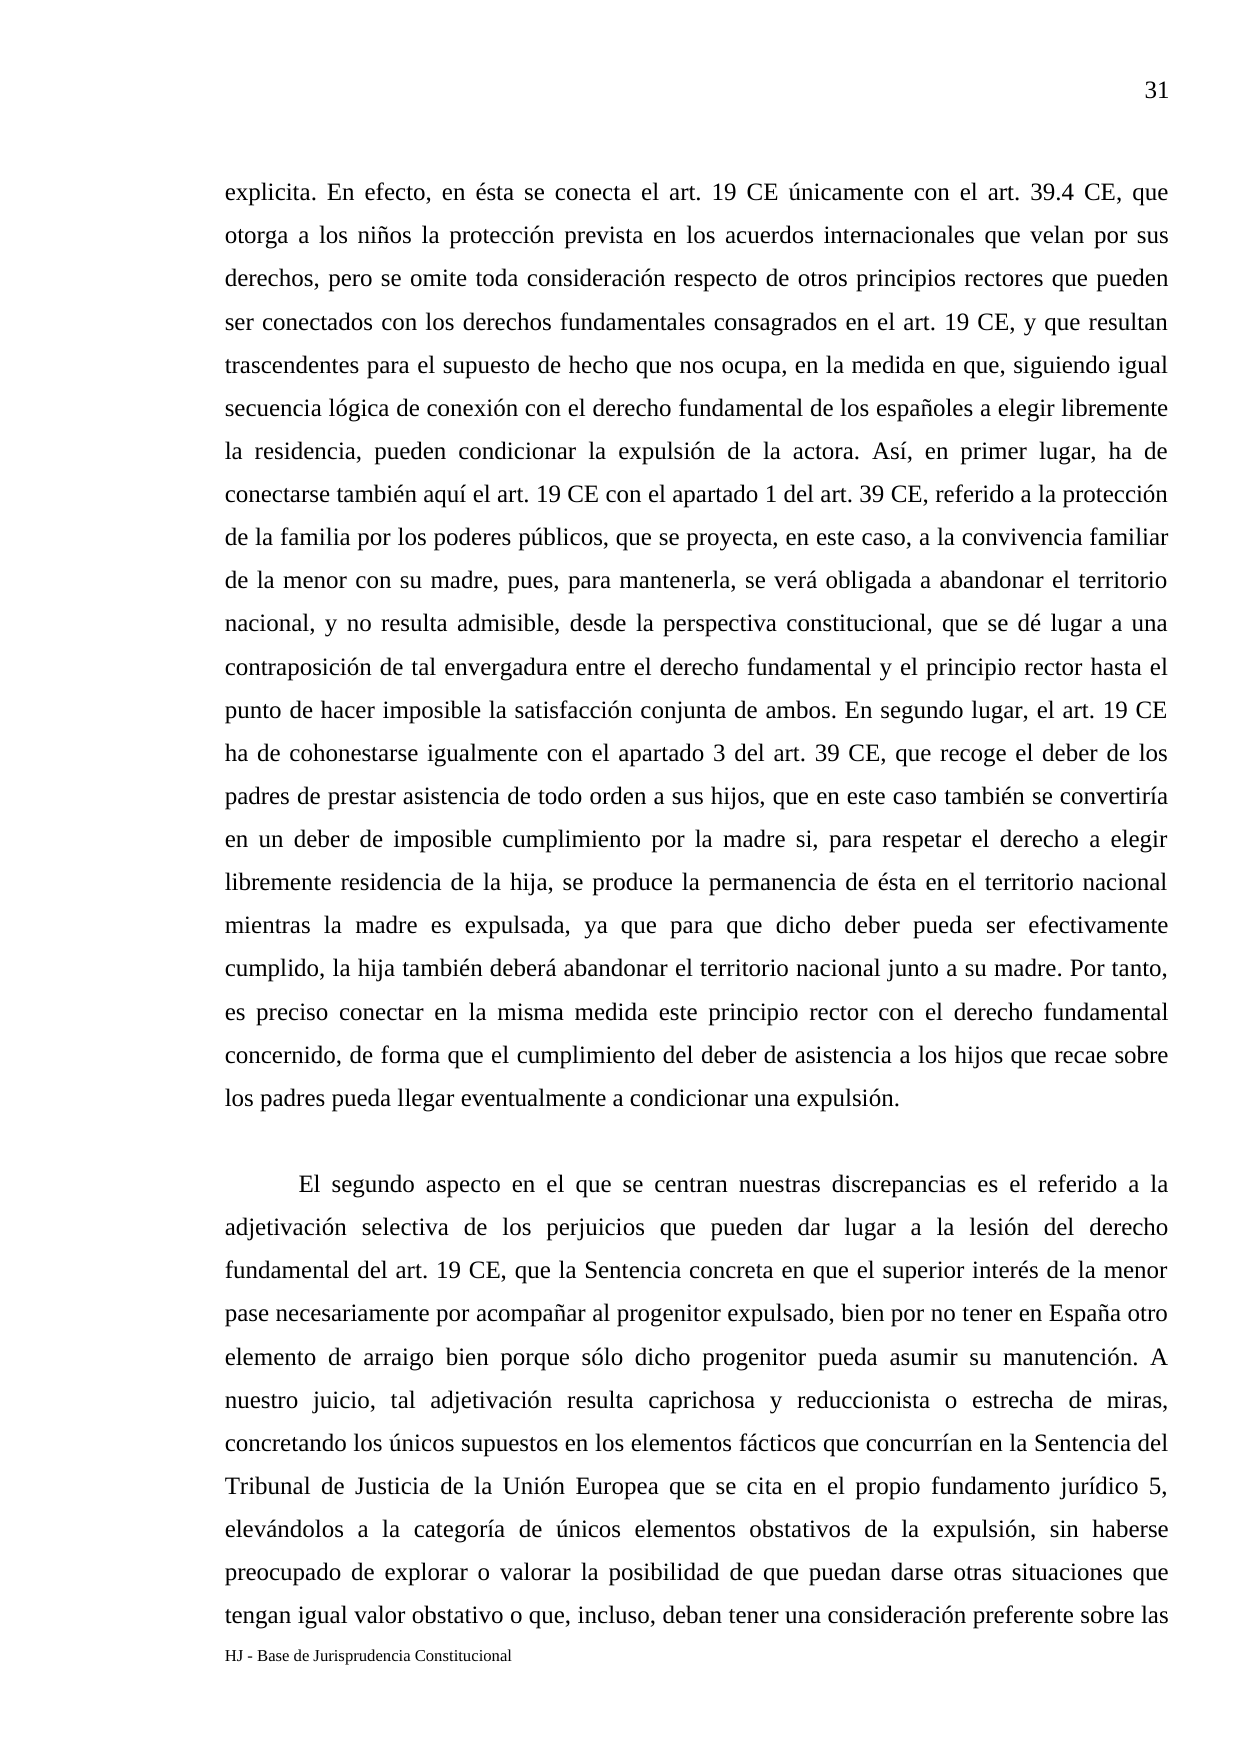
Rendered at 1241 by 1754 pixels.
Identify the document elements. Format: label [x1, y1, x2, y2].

text [224, 177, 1169, 1112]
text [224, 1169, 1169, 1629]
